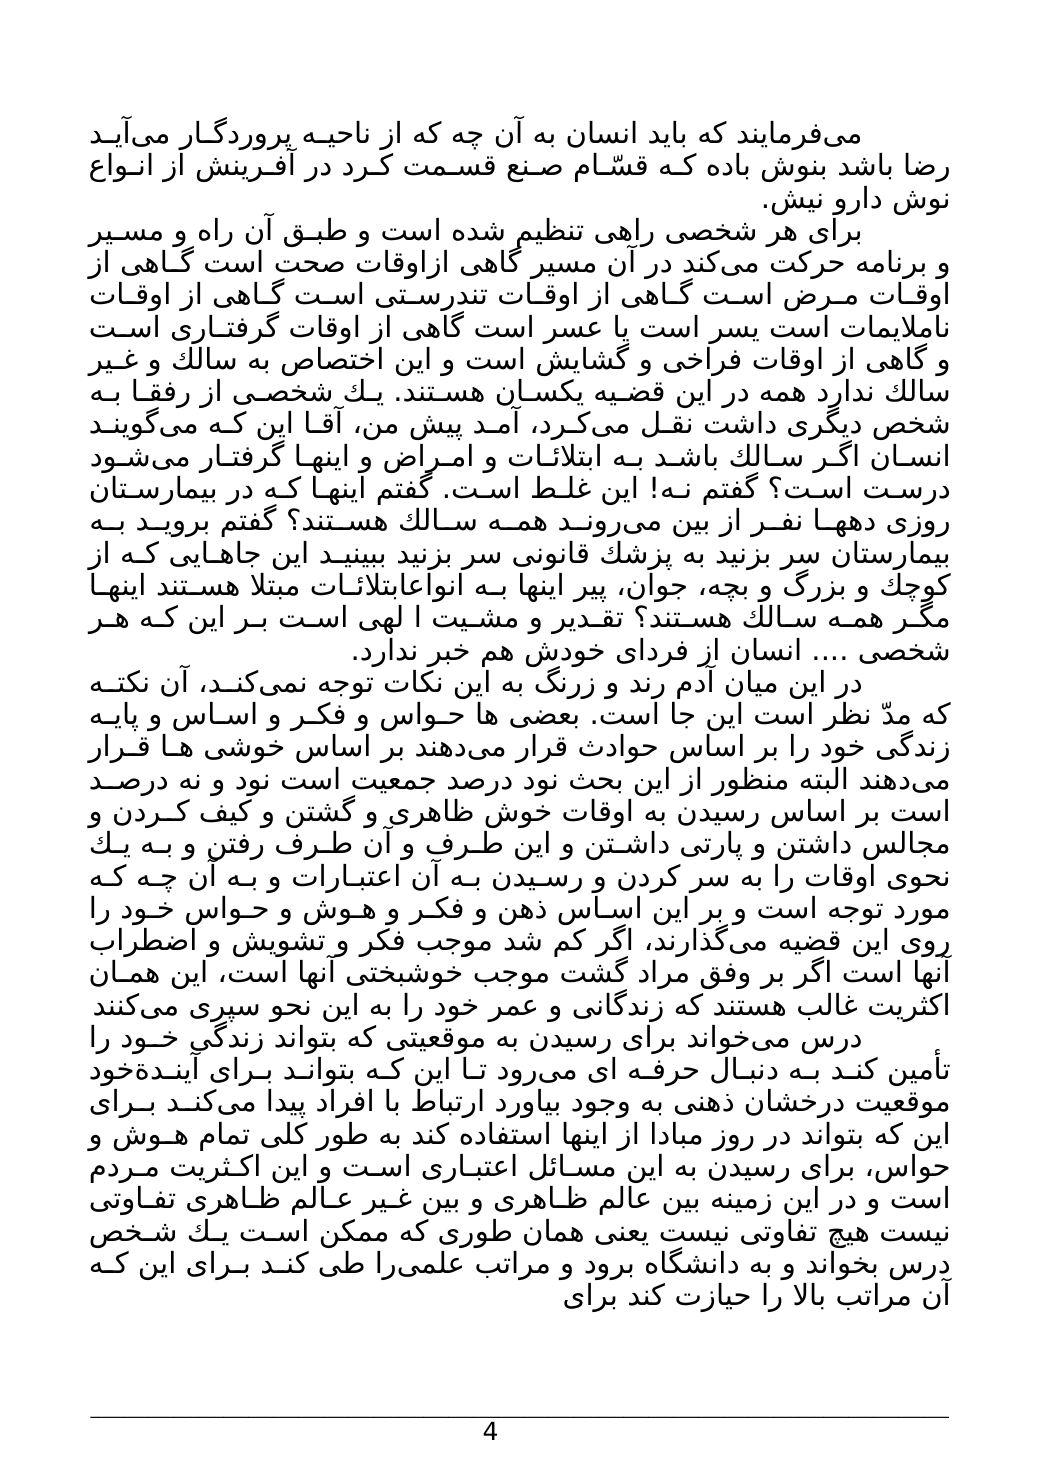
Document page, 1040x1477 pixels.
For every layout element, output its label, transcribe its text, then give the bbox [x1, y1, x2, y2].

text می‌فرمایند كه باید انسان به آن چه كه از ناحیه پروردگار می‌آید رضا باشد بنوش باده كه قسّام صنع قسمت كرد در آفرینش از انواع نوش دارو نیش. [89, 118, 951, 215]
text در این میان آدم رند و زرنگ به این نكات توجه نمی‌كند، آن نكته كه مدّ نظر است این جا است. بعضی ها حواس و فكر و اساس و پایه زندگی خود را بر اساس حوادث قرار می‌دهند بر اساس خوشی ها قرار می‌دهند البته منظور از این بحث نود درصد جمعیت است نود و نه درصد است بر اساس رسیدن به اوقات خوش ظاهری و گشتن و كیف كردن و مجالس داشتن و پارتی داشتن و این طرف و آن طرف رفتن و به یك نحوی اوقات را به سر كردن و رسیدن به آن اعتبارات و به آن چه كه مورد توجه است و بر این اساس ذهن و فكر و هوش و حواس خود را روی این قضیه می‌گذارند، اگر كم شد موجب فكر و تشویش و اضطراب آنها است اگر بر وفق مراد گشت موجب خوشبختی آنها است، این همان اكثریت غالب هستند كه زندگانی و عمر خود را به این نحو سپری می‌كنند [89, 667, 951, 1022]
text درس می‌خواند برای رسیدن به موقعیتی كه بتواند زندگی خود را تأمین كند به دنبال حرفه ای می‌رود تا این كه بتواند برای آیندةخود موقعیت درخشان ذهنی به وجود بیاورد ارتباط با افراد پیدا می‌كند برای این كه بتواند در روز مبادا از اینها استفاده كند به طور كلی تمام هوش و حواس، برای رسیدن به این مسائل اعتباری است و این اكثریت مردم است و در این زمینه بین عالم ظاهری و بین غیر عالم ظاهری تفاوتی نیست هیچ تفاوتی نیست یعنی همان طوری كه ممكن است یك شخص درس بخواند و به دانشگاه برود و مراتب علمی‌را طی كند برای این كه آن مراتب بالا را حیازت كند برای‌ [89, 1022, 951, 1312]
text برای هر شخصی راهی تنظیم شده است و طبق آن راه و مسیر و برنامه حركت می‌كند در آن مسیر گاهی ازاوقات صحت است گاهی از اوقات مرض است گاهی از اوقات تندرستی است گاهی از اوقات ناملایمات است یسر است یا عسر است گاهی از اوقات گرفتاری است و گاهی از اوقات فراخی و گشایش است و این اختصاص به سالك و غیر سالك ندارد همه در این قضیه یكسان هستند. یك شخصی از رفقا به شخص دیگری داشت نقل می‌كرد، آمد پیش من، آقا این كه می‌گویند انسان اگر سالك باشد به ابتلائات و امراض و اینها گرفتار می‌شود درست است؟ گفتم نه! این غلط است. گفتم اینها كه در بیمارستان روزی دهها نفر از بین می‌روند همه سالك هستند؟ گفتم بروید به بیمارستان سر بزنید به پزشك قانونی سر بزنید ببینید این جاهایی كه از كوچك و بزرگ و بچه، جوان، پیر اینها به انواعابتلائات مبتلا هستند اینها مگر همه سالك هستند؟ تقدیر و مشیت ا لهی است بر این كه هر شخصی .... انسان از فردای خودش هم خبر ندارد. [89, 215, 951, 667]
